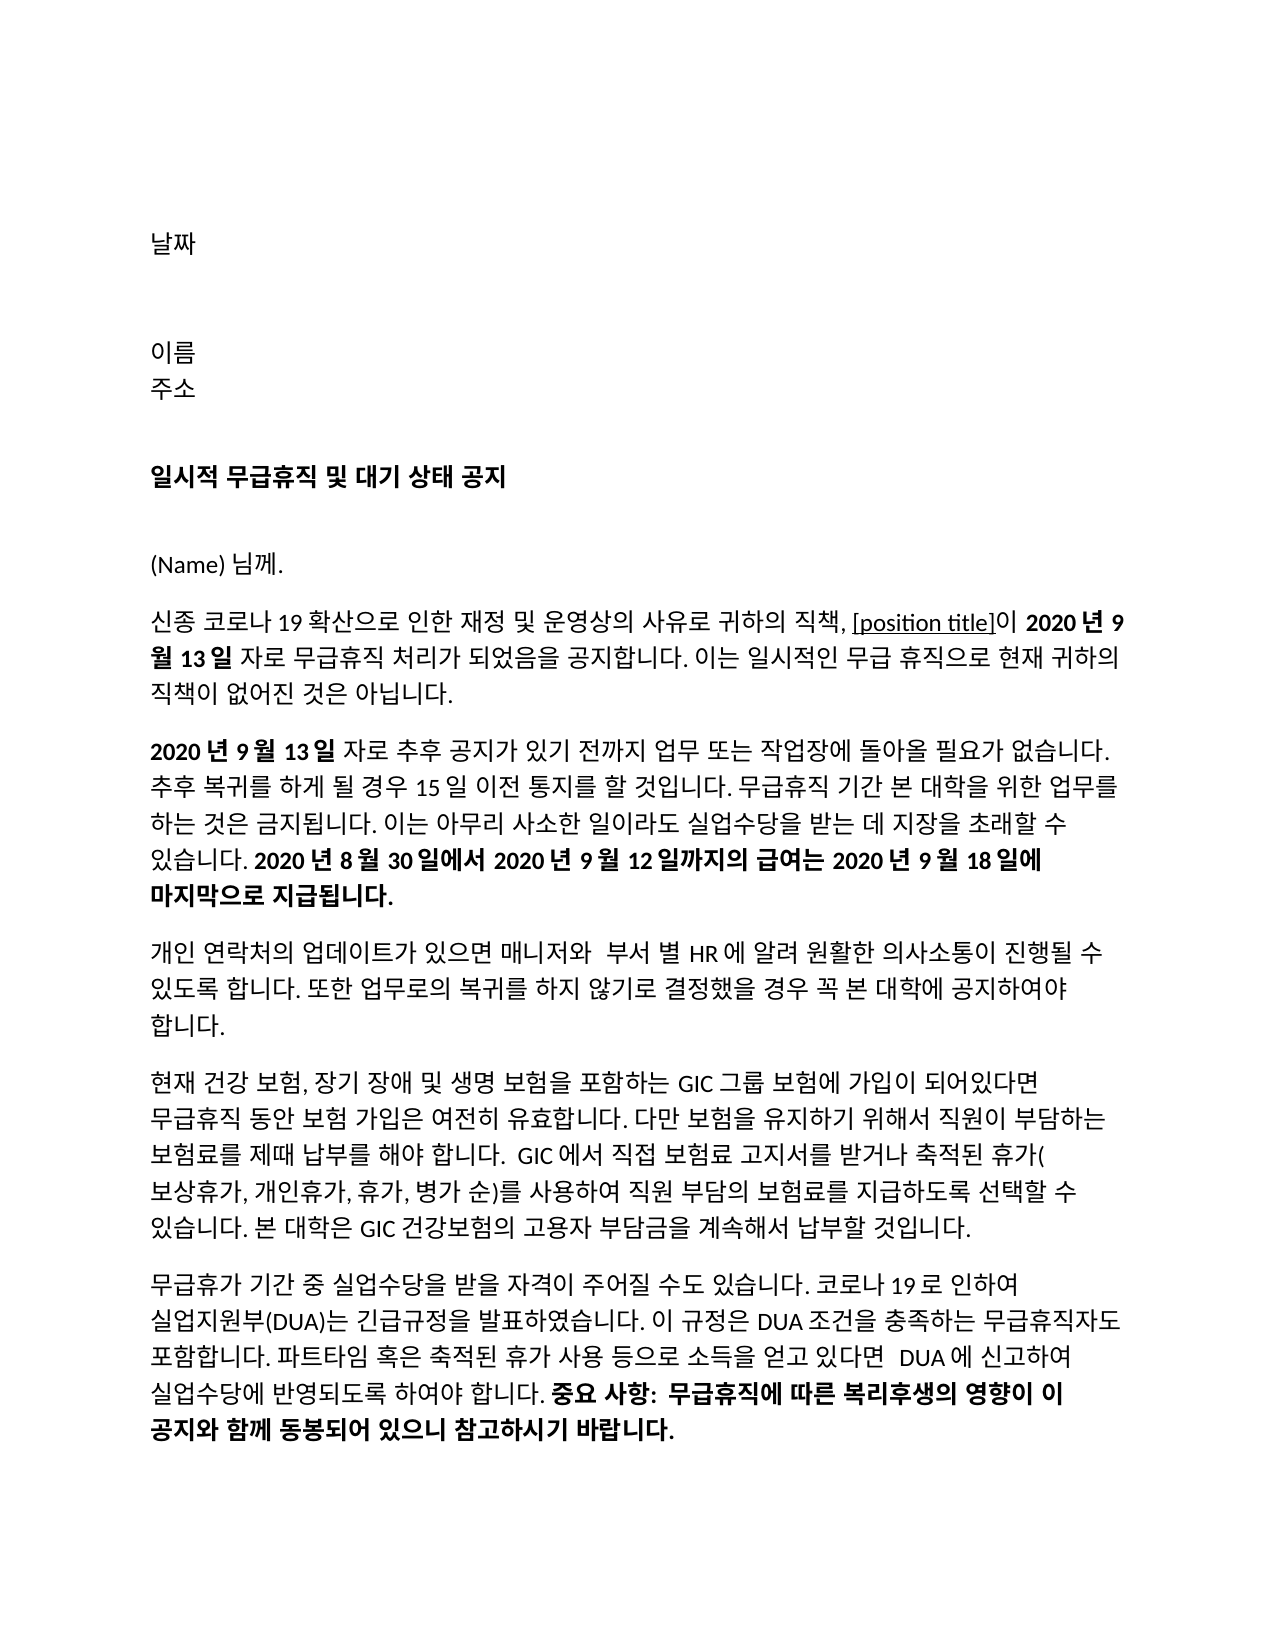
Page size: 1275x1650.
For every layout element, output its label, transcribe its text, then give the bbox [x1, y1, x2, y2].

text 2020년 9월 13일 자로 추후 공지가 있기 전까지 업무 또는 작업장에 돌아올 필요가 없습니다. 추후 복귀를 하게 될 경우 15일 이전 통지를 할 것입니다. 무급휴직 기간 본 대학을 위한 업무를 하는 것은 금지됩니다. 이는 아무리 사소한 일이라도 실업수당을 받는 데 지장을 초래할 수 있습니다. 2020년 8월 30일에서 2020년 9월 12일까지의 급여는 2020년 9월 18일에 마지막으로 지급됩니다. [150, 732, 1125, 913]
text (Name) 님께. [150, 514, 1125, 581]
text 현재 건강 보험, 장기 장애 및 생명 보험을 포함하는 GIC 그룹 보험에 가입이 되어있다면 무급휴직 동안 보험 가입은 여전히 유효합니다. 다만 보험을 유지하기 위해서 직원이 부담하는 보험료를 제때 납부를 해야 합니다. GIC에서 직접 보험료 고지서를 받거나 축적된 휴가(보상휴가, 개인휴가, 휴가, 병가 순)를 사용하여 직원 부담의 보험료를 지급하도록 선택할 수 있습니다. 본 대학은 GIC 건강보험의 고용자 부담금을 계속해서 납부할 것입니다. [150, 1063, 1125, 1244]
text 일시적 무급휴직 및 대기 상태 공지 [150, 427, 1125, 493]
text 이름 주소 [150, 333, 1125, 406]
text 무급휴가 기간 중 실업수당을 받을 자격이 주어질 수도 있습니다. 코로나19로 인하여 실업지원부(DUA)는 긴급규정을 발표하였습니다. 이 규정은 DUA 조건을 충족하는 무급휴직자도 포함합니다. 파트타임 혹은 축적된 휴가 사용 등으로 소득을 얻고 있다면 DUA에 신고하여 실업수당에 반영되도록 하여야 합니다. 중요 사항: 무급휴직에 따른 복리후생의 영향이 이 공지와 함께 동봉되어 있으니 참고하시기 바랍니다. [150, 1265, 1125, 1447]
text 신종 코로나19 확산으로 인한 재정 및 운영상의 사유로 귀하의 직책, [position title]이 2020년 9월 13일 자로 무급휴직 처리가 되었음을 공지합니다. 이는 일시적인 무급 휴직으로 현재 귀하의 직책이 없어진 것은 아닙니다. [150, 602, 1125, 711]
text 날짜 [150, 225, 1125, 261]
text 개인 연락처의 업데이트가 있으면 매니저와 부서 별 HR에 알려 원활한 의사소통이 진행될 수 있도록 합니다. 또한 업무로의 복귀를 하지 않기로 결정했을 경우 꼭 본 대학에 공지하여야 합니다. [150, 934, 1125, 1042]
